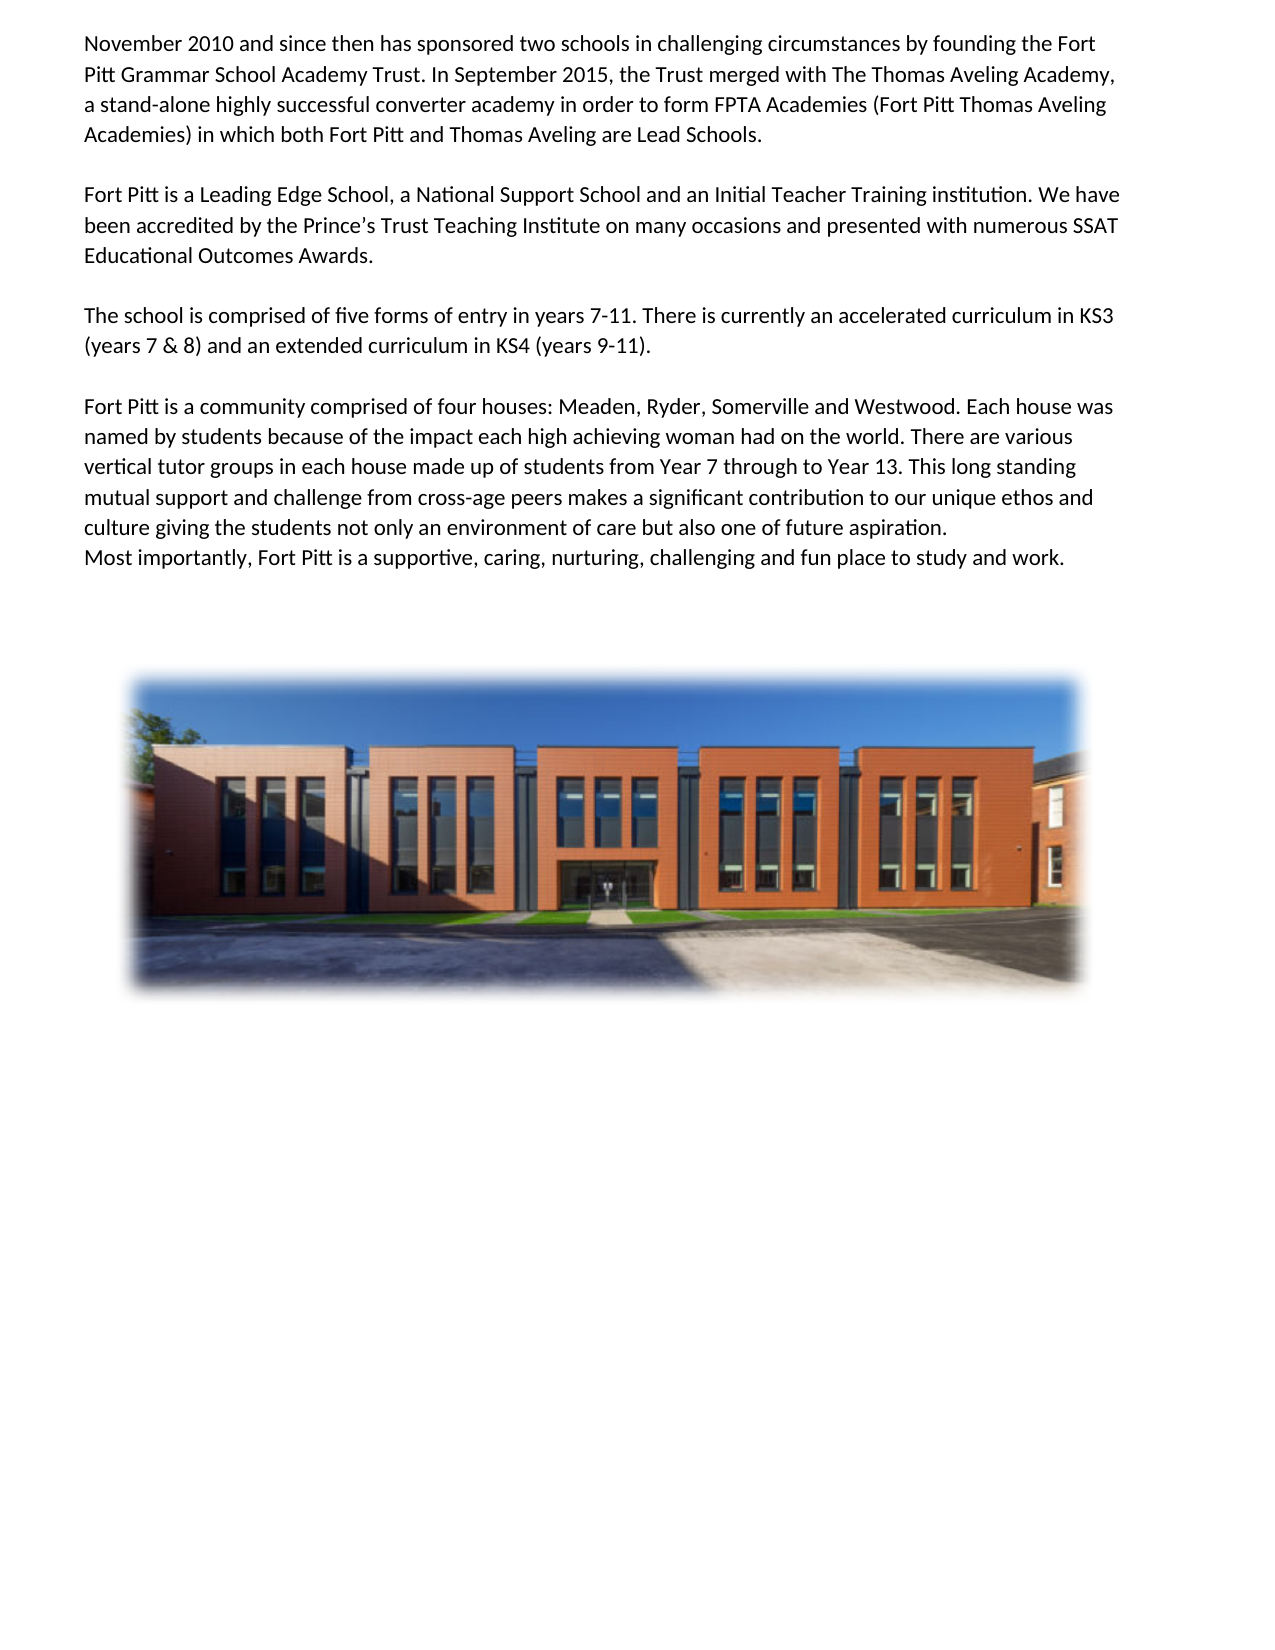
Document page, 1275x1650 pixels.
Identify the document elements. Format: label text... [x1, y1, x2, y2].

text The school is comprised of five forms of entry in years 7-11. There is currently an accelerated curriculum in KS3 (years 7 & 8) and an extended curriculum in KS4 (years 9-11). [84, 301, 1125, 360]
text Fort Pitt is a Leading Edge School, a National Support School and an Initial Teacher Training institution. We have been accredited by the Prince’s Trust Teaching Institute on many occasions and presented with numerous SSAT Educational Outcomes Awards. [84, 181, 1125, 269]
text Fort Pitt is a community comprised of four houses: Meaden, Ryder, Somerville and Westwood. Each house was named by students because of the impact each high achieving woman had on the world. There are various vertical tutor groups in each house made up of students from Year 7 through to Year 13. This long standing mutual support and challenge from cross-age peers makes a significant contribution to our unique ethos and culture giving the students not only an environment of care but also one of future aspiration. [84, 392, 1125, 541]
picture [146, 693, 1065, 975]
text Most importantly, Fort Pitt is a supportive, caring, nurturing, challenging and fun place to study and work. [84, 543, 1125, 571]
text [84, 29, 1125, 148]
